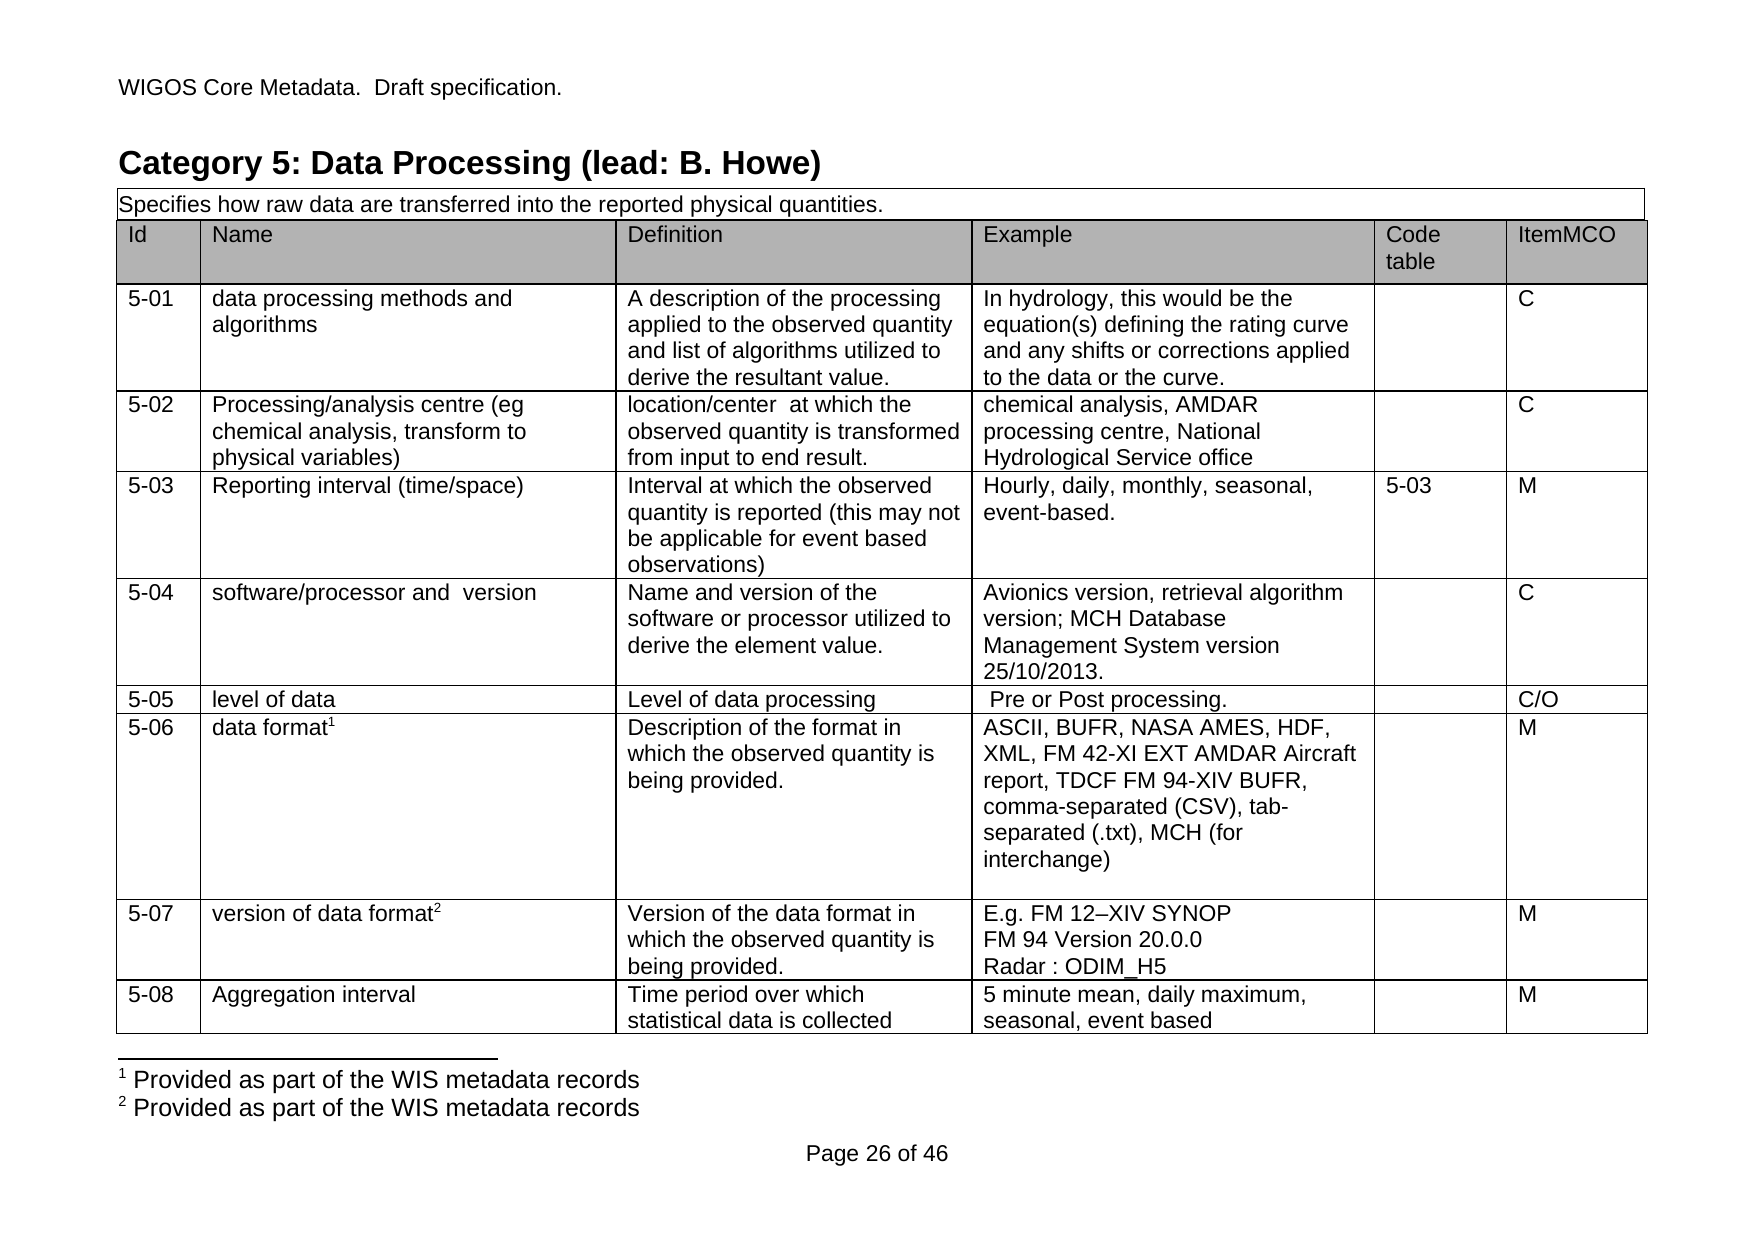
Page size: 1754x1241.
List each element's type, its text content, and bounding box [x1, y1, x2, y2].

table_cell [1375, 981, 1506, 1033]
table_cell Reporting interval (time/space) [201, 472, 615, 577]
table_cell level of data [201, 686, 615, 712]
table_cell [1375, 900, 1506, 979]
table_cell [1375, 714, 1506, 898]
table_cell E.g. FM 12–XIV SYNOP FM 94 Version 20.0.0 Radar : ODIM_H5 [973, 900, 1374, 979]
table_header Name [201, 221, 615, 283]
table_cell Level of data processing [617, 686, 971, 712]
table_cell Name and version of the software or processor utilized to derive the element value. [617, 579, 971, 684]
table_cell 5-04 [117, 579, 200, 684]
table_cell M [1507, 714, 1647, 898]
table_cell ASCII, BUFR, NASA AMES, HDF, XML, FM 42-XI EXT AMDAR Aircraft report, TDCF FM 94-XIV BUFR, comma-separated (CSV), tab-separated (.txt), MCH (for interchange) [973, 714, 1374, 898]
table_cell Description of the format in which the observed quantity is being provided. [617, 714, 971, 898]
subtitle Category 5: Data Processing (lead: B. Howe) [118, 143, 1636, 182]
table_cell A description of the processing applied to the observed quantity and list of algorithms utilized to derive the resultant value. [617, 285, 971, 390]
table_cell M [1507, 472, 1647, 577]
table_cell 5-07 [117, 900, 200, 979]
table_cell 5-01 [117, 285, 200, 390]
table_cell M [1507, 981, 1647, 1033]
table_cell Aggregation interval [201, 981, 615, 1033]
table_cell [1375, 579, 1506, 684]
table_header Code table [1375, 221, 1506, 283]
table_cell location/center at which the observed quantity is transformed from input to end result. [617, 392, 971, 471]
table_cell 5 minute mean, daily maximum, seasonal, event based [973, 981, 1374, 1033]
table_cell 5-03 [1375, 472, 1506, 577]
table_cell C [1507, 392, 1647, 471]
table_cell C/O [1507, 686, 1647, 712]
table_cell data format [201, 714, 615, 898]
table_cell chemical analysis, AMDAR processing centre, National Hydrological Service office [973, 392, 1374, 471]
table_cell Interval at which the observed quantity is reported (this may not be applicable for event based observations) [617, 472, 971, 577]
table_cell [1375, 285, 1506, 390]
table_cell Hourly, daily, monthly, seasonal, event-based. [973, 472, 1374, 577]
table_cell 5-03 [117, 472, 200, 577]
text Specifies how raw data are transferred into the reported physical quantities. [118, 189, 1644, 219]
table_cell C [1507, 285, 1647, 390]
table_header ItemMCO [1507, 221, 1647, 283]
table_cell 5-02 [117, 392, 200, 471]
table_cell [1375, 686, 1506, 712]
table_cell Pre or Post processing. [973, 686, 1374, 712]
table_cell Avionics version, retrieval algorithm version; MCH Database Management System version 25/10/2013. [973, 579, 1374, 684]
table_cell 5-08 [117, 981, 200, 1033]
table_cell version of data format [201, 900, 615, 979]
table_cell 5-06 [117, 714, 200, 898]
table_cell C [1507, 579, 1647, 684]
table_cell Version of the data format in which the observed quantity is being provided. [617, 900, 971, 979]
table_cell software/processor and version [201, 579, 615, 684]
table_cell [1375, 392, 1506, 471]
table_header Example [973, 221, 1374, 283]
table_header Id [117, 221, 200, 283]
table_cell 5-05 [117, 686, 200, 712]
table_cell data processing methods and algorithms [201, 285, 615, 390]
table_cell Time period over which statistical data is collected [617, 981, 971, 1033]
table_header Definition [617, 221, 971, 283]
table_cell In hydrology, this would be the equation(s) defining the rating curve and any shifts or corrections applied to the data or the curve. [973, 285, 1374, 390]
table_cell M [1507, 900, 1647, 979]
table_cell Processing/analysis centre (eg chemical analysis, transform to physical variables) [201, 392, 615, 471]
